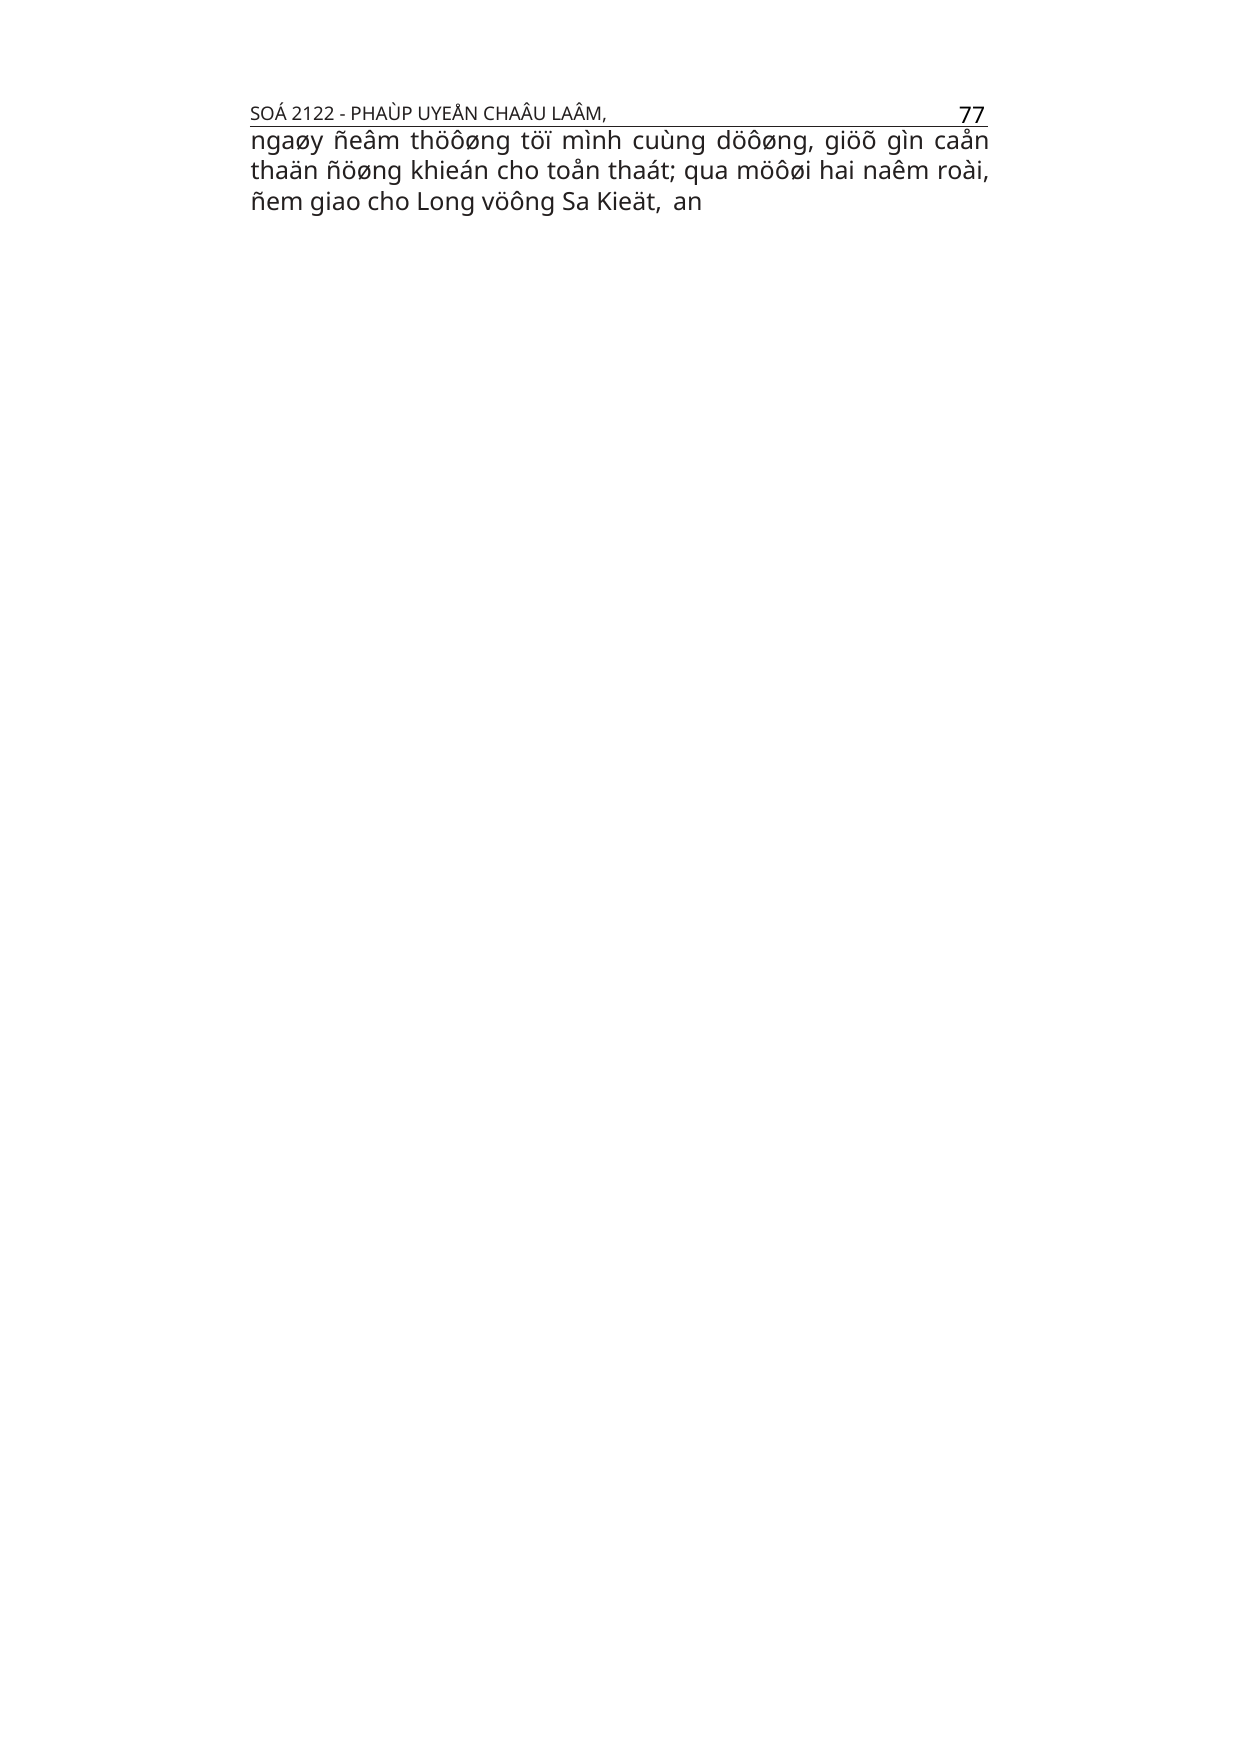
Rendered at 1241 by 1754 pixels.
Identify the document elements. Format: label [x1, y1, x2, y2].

text [250, 125, 990, 218]
